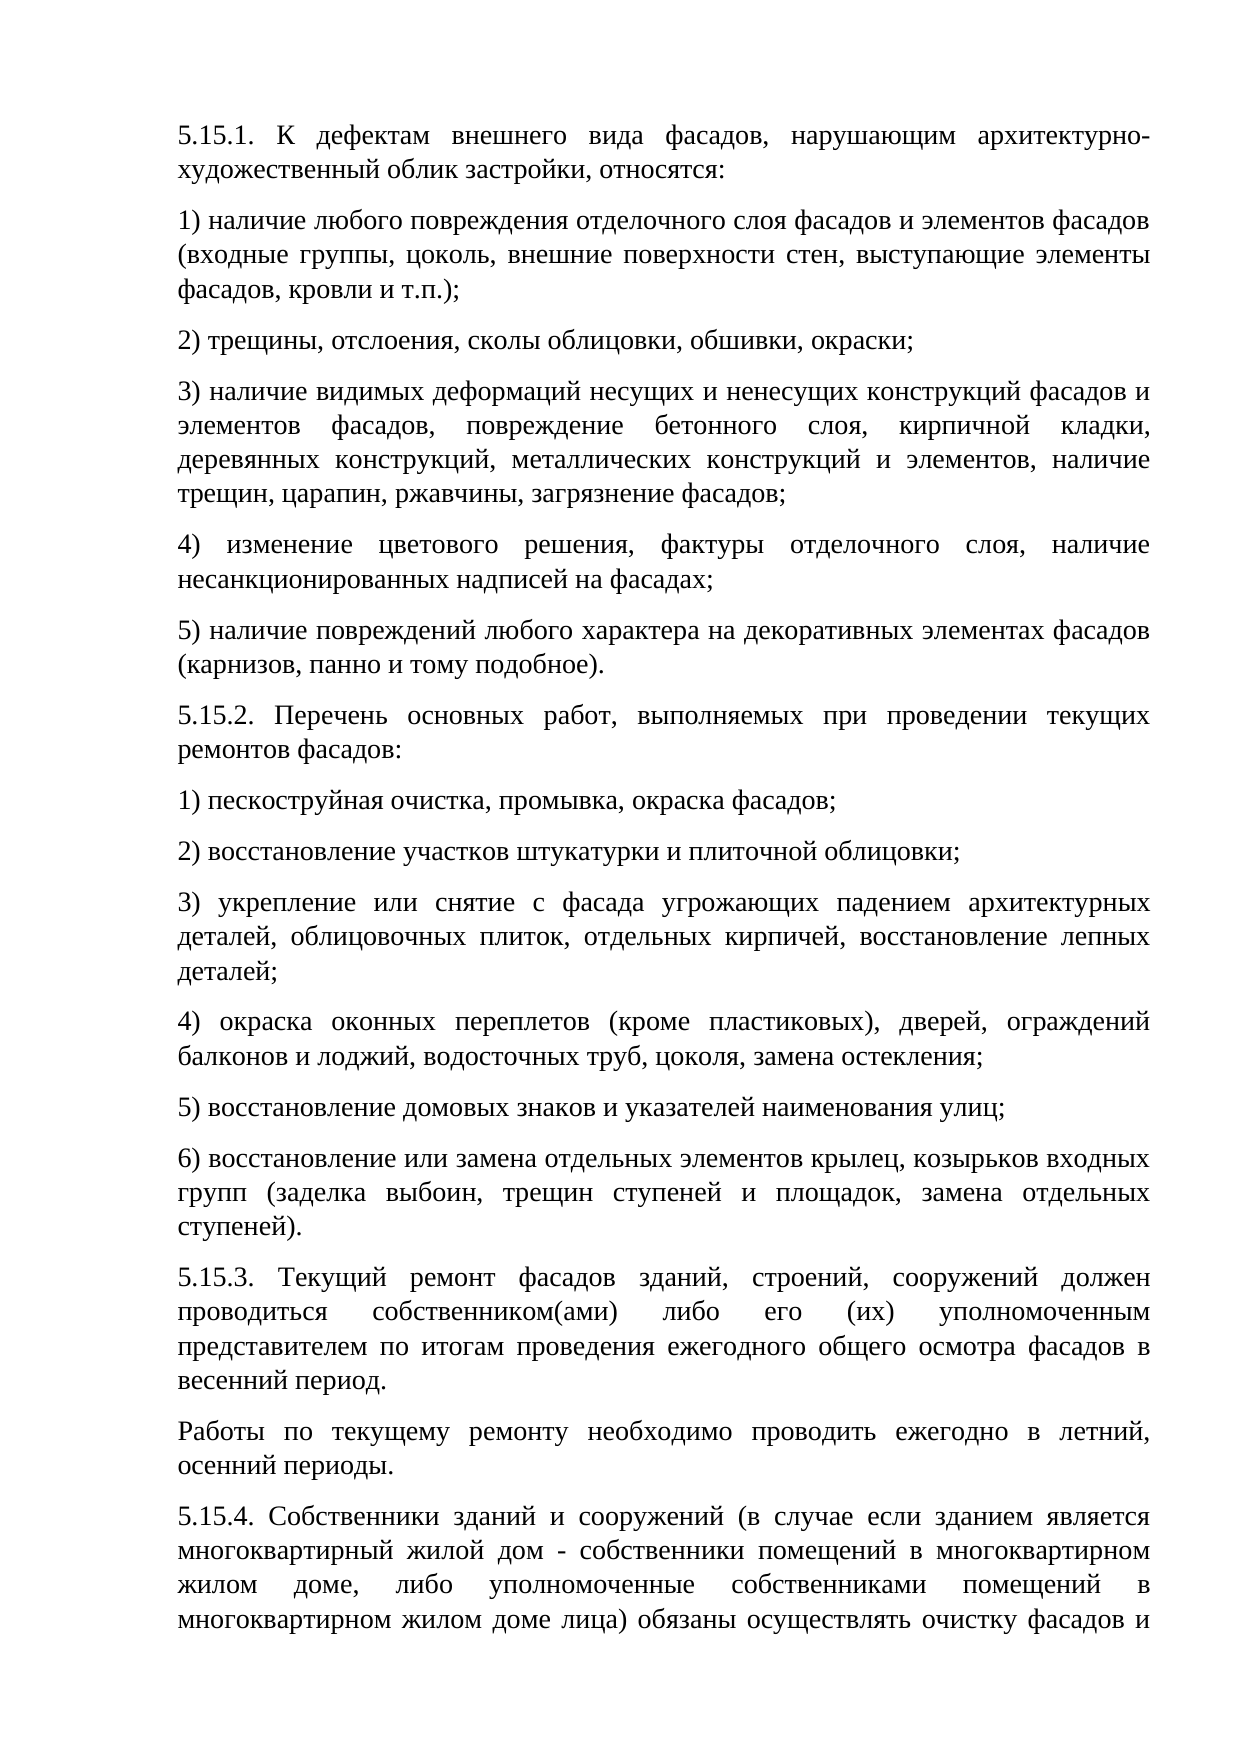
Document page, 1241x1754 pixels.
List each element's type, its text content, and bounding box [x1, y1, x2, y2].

text 5.15.2. Перечень основных работ, выполняемых при проведении текущих ремонтов фасадов: [177, 698, 1152, 764]
text 4) изменение цветового решения, фактуры отделочного слоя, наличие несанкционированных надписей на фасадах; [177, 527, 1152, 594]
text 5.15.3. Текущий ремонт фасадов зданий, строений, сооружений должен проводиться собственником(ами) либо его (их) уполномоченным представителем по итогам проведения ежегодного общего осмотра фасадов в весенний период. [177, 1260, 1152, 1395]
text 3) наличие видимых деформаций несущих и ненесущих конструкций фасадов и элементов фасадов, повреждение бетонного слоя, кирпичной кладки, деревянных конструкций, металлических конструкций и элементов, наличие трещин, царапин, ржавчины, загрязнение фасадов; [177, 374, 1152, 509]
text 5) наличие повреждений любого характера на декоративных элементах фасадов (карнизов, панно и тому подобное). [177, 613, 1152, 679]
text 2) трещины, отслоения, сколы облицовки, обшивки, окраски; [177, 323, 1152, 355]
text 2) восстановление участков штукатурки и плиточной облицовки; [177, 834, 1152, 866]
text 1) наличие любого повреждения отделочного слоя фасадов и элементов фасадов (входные группы, цоколь, внешние поверхности стен, выступающие элементы фасадов, кровли и т.п.); [177, 203, 1152, 304]
text Работы по текущему ремонту необходимо проводить ежегодно в летний, осенний периоды. [177, 1414, 1152, 1481]
text 6) восстановление или замена отдельных элементов крылец, козырьков входных групп (заделка выбоин, трещин ступеней и площадок, замена отдельных ступеней). [177, 1141, 1152, 1242]
text 3) укрепление или снятие с фасада угрожающих падением архитектурных деталей, облицовочных плиток, отдельных кирпичей, восстановление лепных деталей; [177, 885, 1152, 986]
text 5.15.1. К дефектам внешнего вида фасадов, нарушающим архитектурно-художественный облик застройки, относятся: [177, 118, 1152, 185]
text 5) восстановление домовых знаков и указателей наименования улиц; [177, 1090, 1152, 1122]
text 1) пескоструйная очистка, промывка, окраска фасадов; [177, 783, 1152, 816]
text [177, 1499, 1152, 1634]
text 4) окраска оконных переплетов (кроме пластиковых), дверей, ограждений балконов и лоджий, водосточных труб, цоколя, замена остекления; [177, 1004, 1152, 1071]
